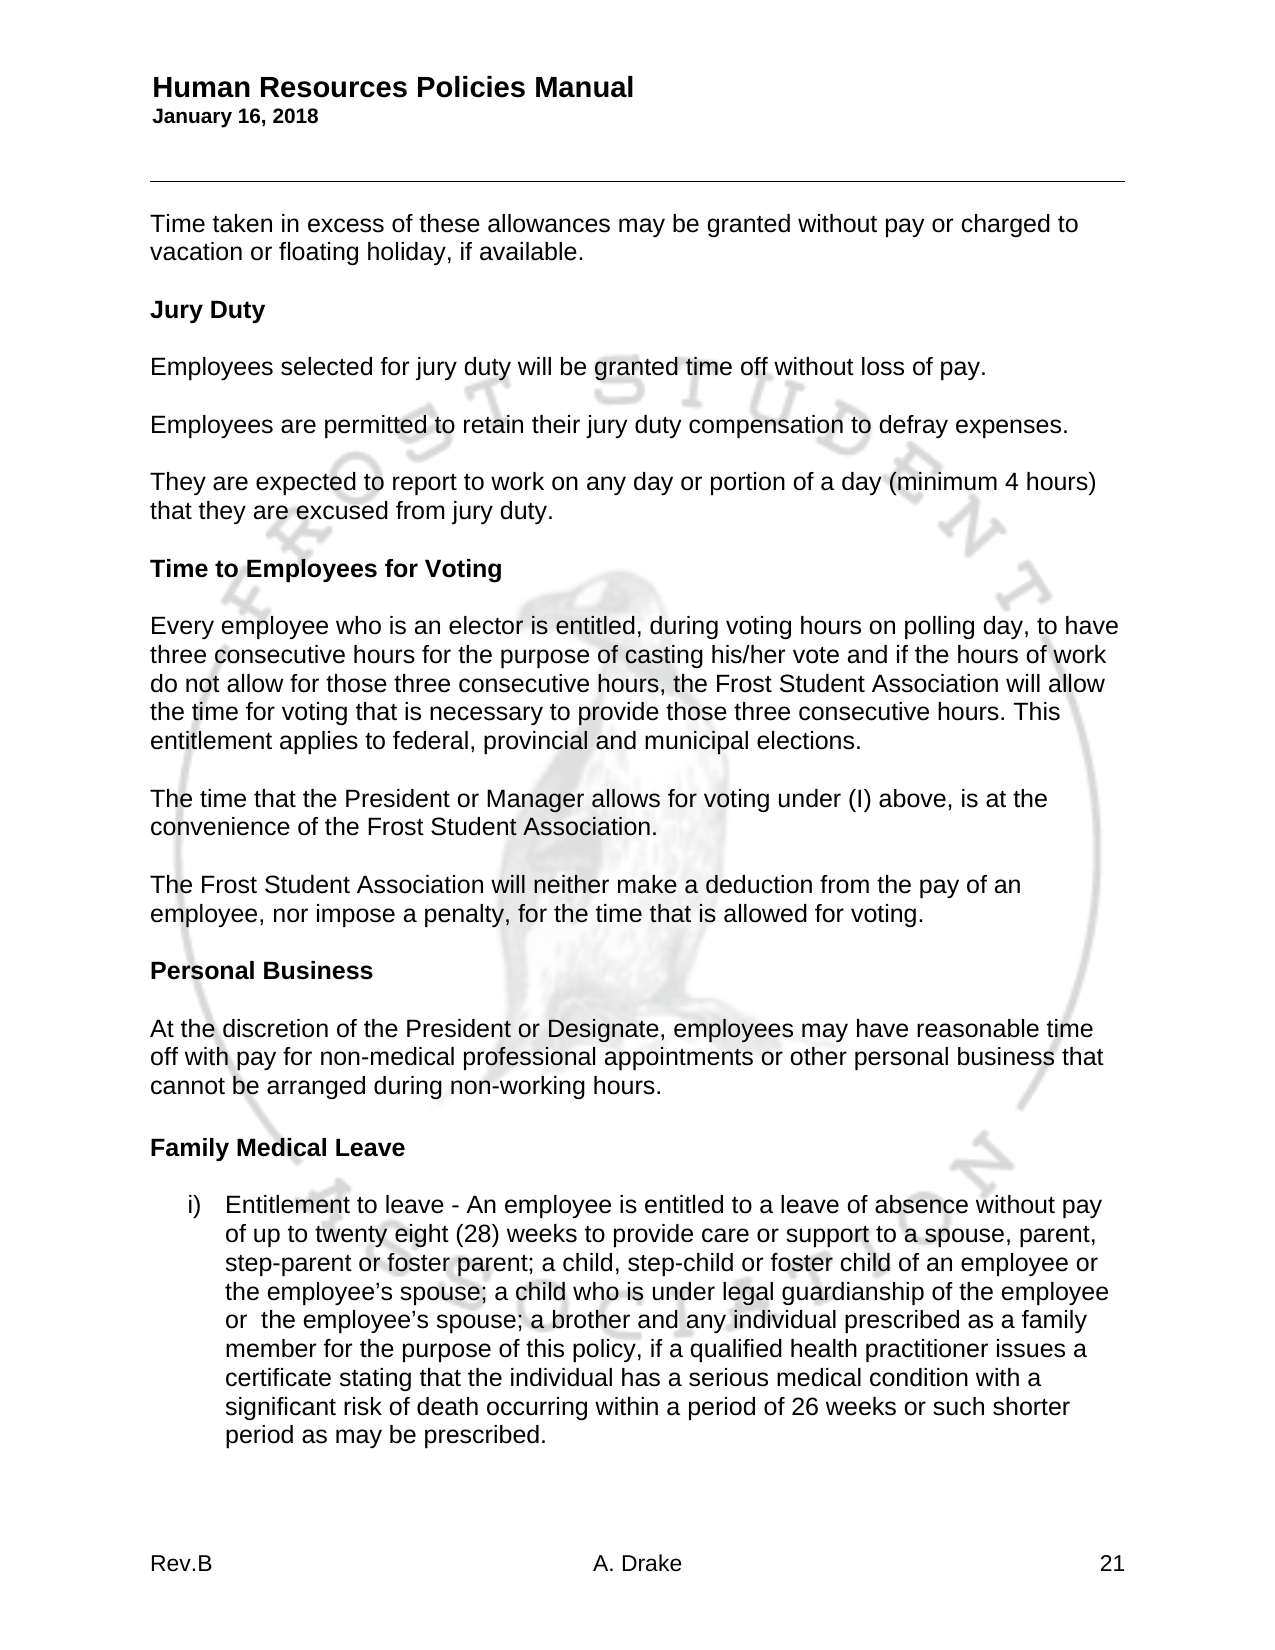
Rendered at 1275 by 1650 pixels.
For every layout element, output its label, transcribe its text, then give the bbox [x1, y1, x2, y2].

text Time taken in excess of these allowances may be granted without pay or charged to vacation or floating holiday, if available. [150, 209, 1125, 266]
subtitle Jury Duty [150, 295, 1125, 324]
text Every employee who is an elector is entitled, during voting hours on polling day, to have three consecutive hours for the purpose of casting his/her vote and if the hours of work do not allow for those three consecutive hours, the Frost Student Association will allow the time for voting that is necessary to provide those three consecutive hours. This entitlement applies to federal, provincial and municipal elections. [150, 611, 1125, 755]
text The time that the President or Manager allows for voting under (I) above, is at the convenience of the Frost Student Association. [150, 784, 1125, 841]
text They are expected to report to work on any day or portion of a day (minimum 4 hours) that they are excused from jury duty. [150, 467, 1125, 525]
subtitle Family Medical Leave [150, 1133, 1125, 1162]
subtitle Personal Business [150, 956, 1125, 985]
text Employees selected for jury duty will be granted time off without loss of pay. [150, 352, 1125, 381]
text At the discretion of the President or Designate, employees may have reasonable time off with pay for non-medical professional appointments or other personal business that cannot be arranged during non-working hours. [150, 1014, 1125, 1100]
text The Frost Student Association will neither make a deduction from the pay of an employee, nor impose a penalty, for the time that is allowed for voting. [150, 870, 1125, 927]
text Employees are permitted to retain their jury duty compensation to defray expenses. [150, 410, 1125, 439]
subtitle Time to Employees for Voting [150, 554, 1125, 582]
list Entitlement to leave - An employee is entitled to a leave of absence without pay of up to twenty eight (28) weeks to provide care or support to a spouse, parent, step-parent or foster parent; a child, step-child or foster child of an employee or the employee’s spouse; a child who is under legal guardianship of the employee or the employee’s spouse; a brother and any individual prescribed as a family member for the purpose of this policy, if a qualified health practitioner issues a certificate stating that the individual has a serious medical condition with a significant risk of death occurring within a period of 26 weeks or such shorter period as may be prescribed. [187, 1190, 1125, 1449]
